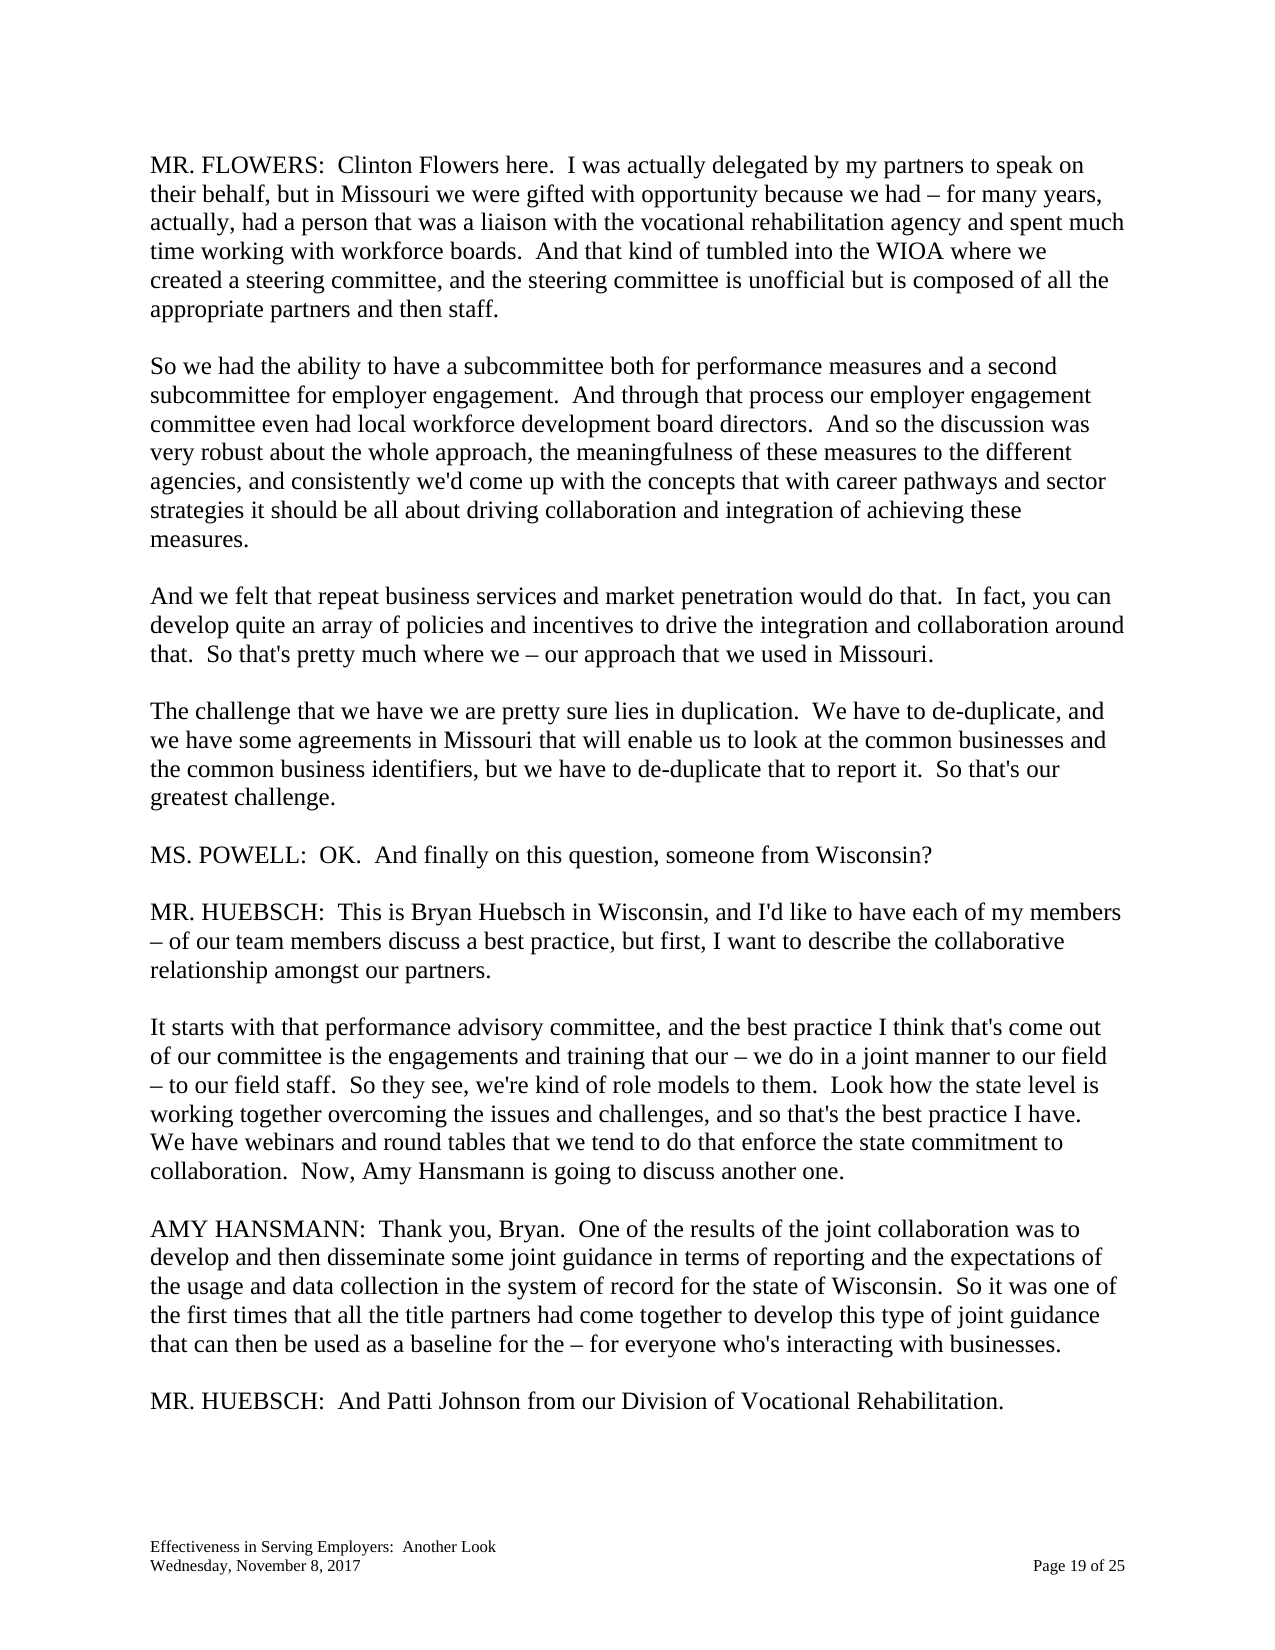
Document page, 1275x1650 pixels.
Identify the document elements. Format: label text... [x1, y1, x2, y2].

text And we felt that repeat business services and market penetration would do that. In fact, you can develop quite an array of policies and incentives to drive the integration and collaboration around that. So that's pretty much where we – our approach that we used in Missouri. [150, 581, 1125, 667]
text The challenge that we have we are pretty sure lies in duplication. We have to de-duplicate, and we have some agreements in Missouri that will enable us to look at the common businesses and the common business identifiers, but we have to de-duplicate that to report it. So that's our greatest challenge. [150, 696, 1125, 811]
text MR. HUEBSCH: This is Bryan Huebsch in Wisconsin, and I'd like to have each of my members – of our team members discuss a best practice, but first, I want to describe the collaborative relationship amongst our partners. [150, 897, 1125, 984]
text MS. POWELL: OK. And finally on this question, someone from Wisconsin? [150, 840, 1125, 869]
text It starts with that performance advisory committee, and the best practice I think that's come out of our committee is the engagements and training that our – we do in a joint manner to our field – to our field staff. So they see, we're kind of role models to them. Look how the state level is working together overcoming the issues and challenges, and so that's the best practice I have. We have webinars and round tables that we tend to do that enforce the state commitment to collaboration. Now, Amy Hansmann is going to discuss another one. [150, 1012, 1125, 1185]
text So we had the ability to have a subcommittee both for performance measures and a second subcommittee for employer engagement. And through that process our employer engagement committee even had local workforce development board directors. And so the discussion was very robust about the whole approach, the meaningfulness of these measures to the different agencies, and consistently we'd come up with the concepts that with career pathways and sector strategies it should be all about driving collaboration and integration of achieving these measures. [150, 351, 1125, 552]
text MR. FLOWERS: Clinton Flowers here. I was actually delegated by my partners to speak on their behalf, but in Missouri we were gifted with opportunity because we had – for many years, actually, had a person that was a liaison with the vocational rehabilitation agency and spent much time working with workforce boards. And that kind of tumbled into the WIOA where we created a steering committee, and the steering committee is unofficial but is composed of all the appropriate partners and then staff. [150, 150, 1125, 322]
text AMY HANSMANN: Thank you, Bryan. One of the results of the joint collaboration was to develop and then disseminate some joint guidance in terms of reporting and the expectations of the usage and data collection in the system of record for the state of Wisconsin. So it was one of the first times that all the title partners had come together to develop this type of joint guidance that can then be used as a baseline for the – for everyone who's interacting with businesses. [150, 1214, 1125, 1357]
text MR. HUEBSCH: And Patti Johnson from our Division of Vocational Rehabilitation. [150, 1386, 1125, 1415]
